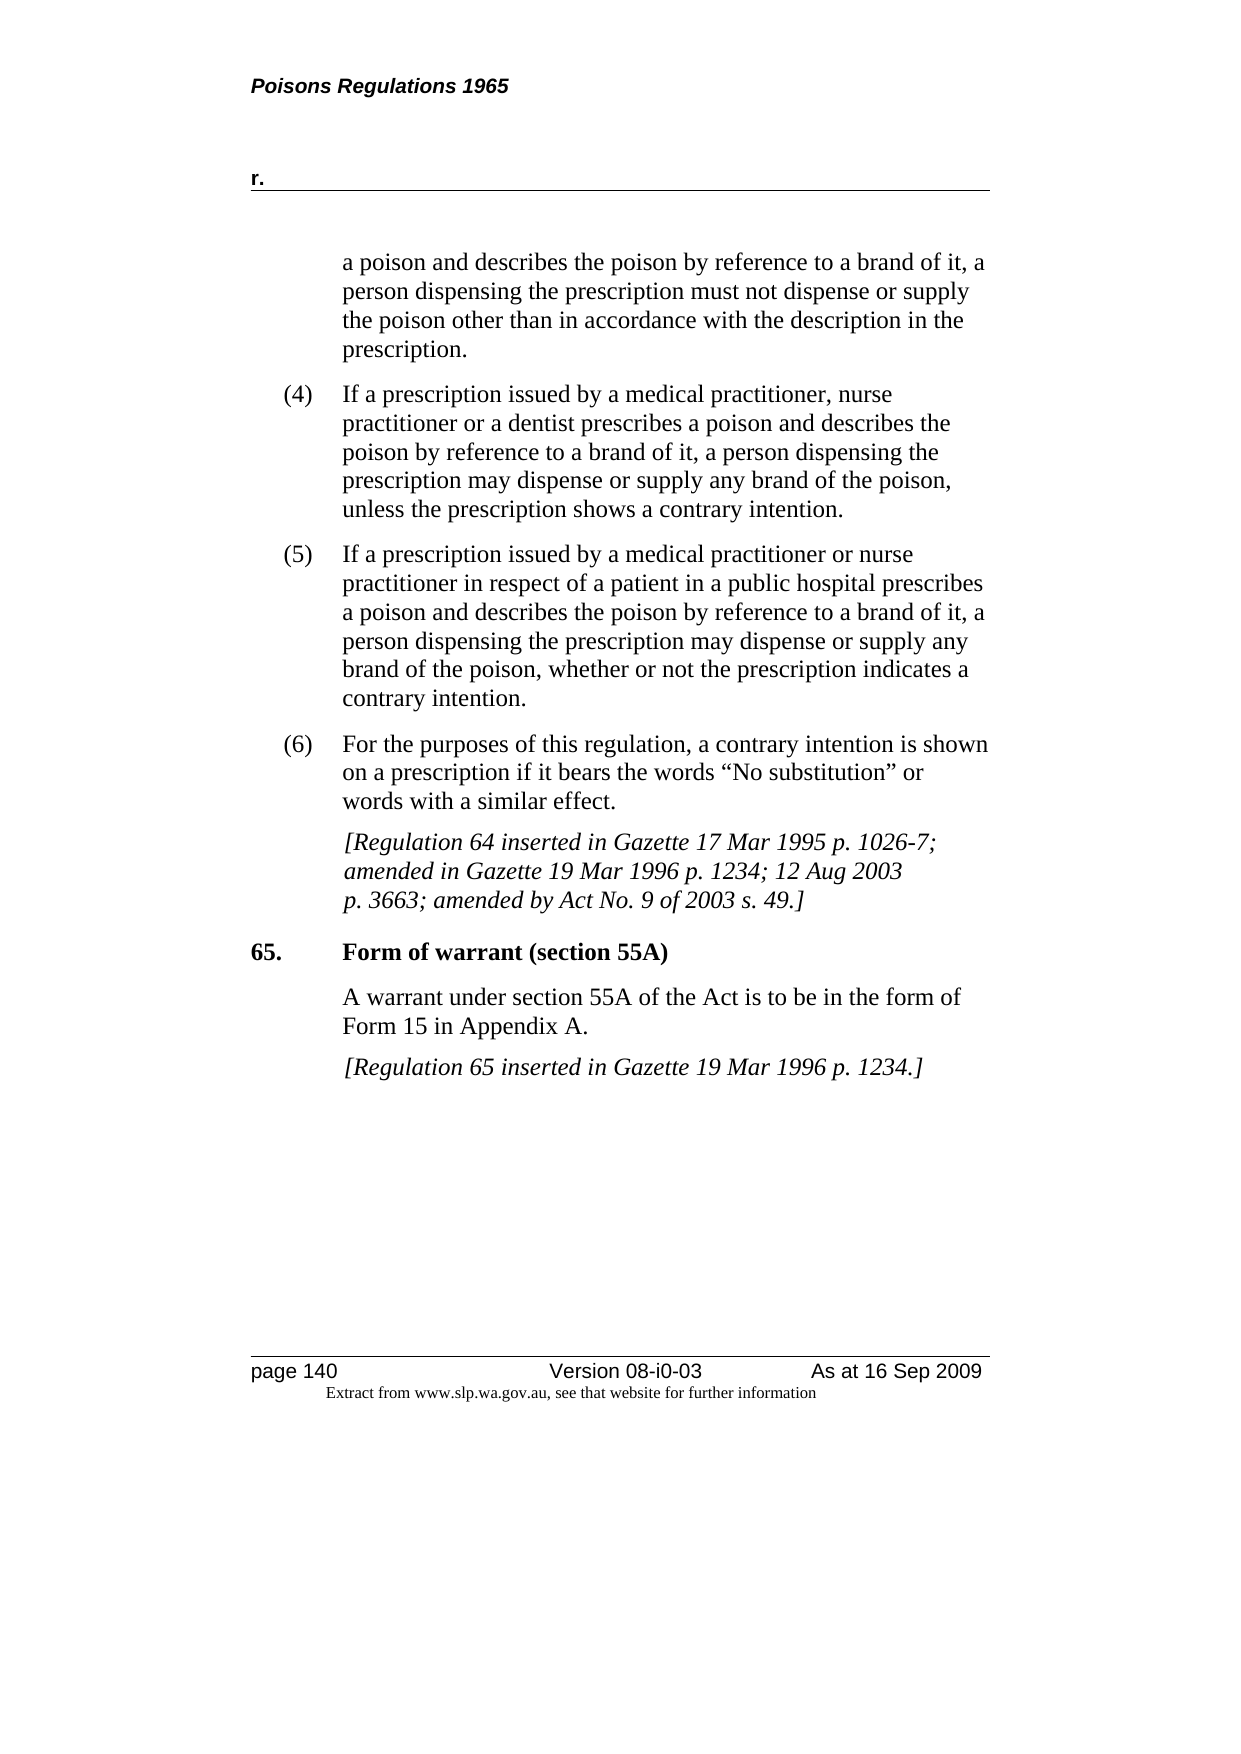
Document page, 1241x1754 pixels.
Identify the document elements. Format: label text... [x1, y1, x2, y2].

text (5) If a prescription issued by a medical practitioner or nurse practitioner in respect of a patient in a public hospital prescribes a poison and describes the poison by reference to a brand of it, a person dispensing the prescription may dispense or supply any brand of the poison, whether or not the prescription indicates a contrary intention. [251, 539, 990, 712]
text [251, 247, 990, 362]
text [Regulation 65 inserted in Gazette 19 Mar 1996 p. 1234.] [251, 1052, 990, 1081]
text [Regulation 64 inserted in Gazette 17 Mar 1995 p. 1026-7; amended in Gazette 19 Mar 1996 p. 1234; 12 Aug 2003 p. 3663; amended by Act No. 9 of 2003 s. 49.] [251, 827, 990, 914]
text (4) If a prescription issued by a medical practitioner, nurse practitioner or a dentist prescribes a poison and describes the poison by reference to a brand of it, a person dispensing the prescription may dispense or supply any brand of the poison, unless the prescription shows a contrary intention. [251, 379, 990, 523]
subtitle 65. Form of warrant (section 55A) [251, 937, 990, 965]
text A warrant under section 55A of the Act is to be in the form of Form 15 in Appendix A. [251, 982, 990, 1039]
text (6) For the purposes of this regulation, a contrary intention is shown on a prescription if it bears the words “No substitution” or words with a similar effect. [251, 729, 990, 815]
